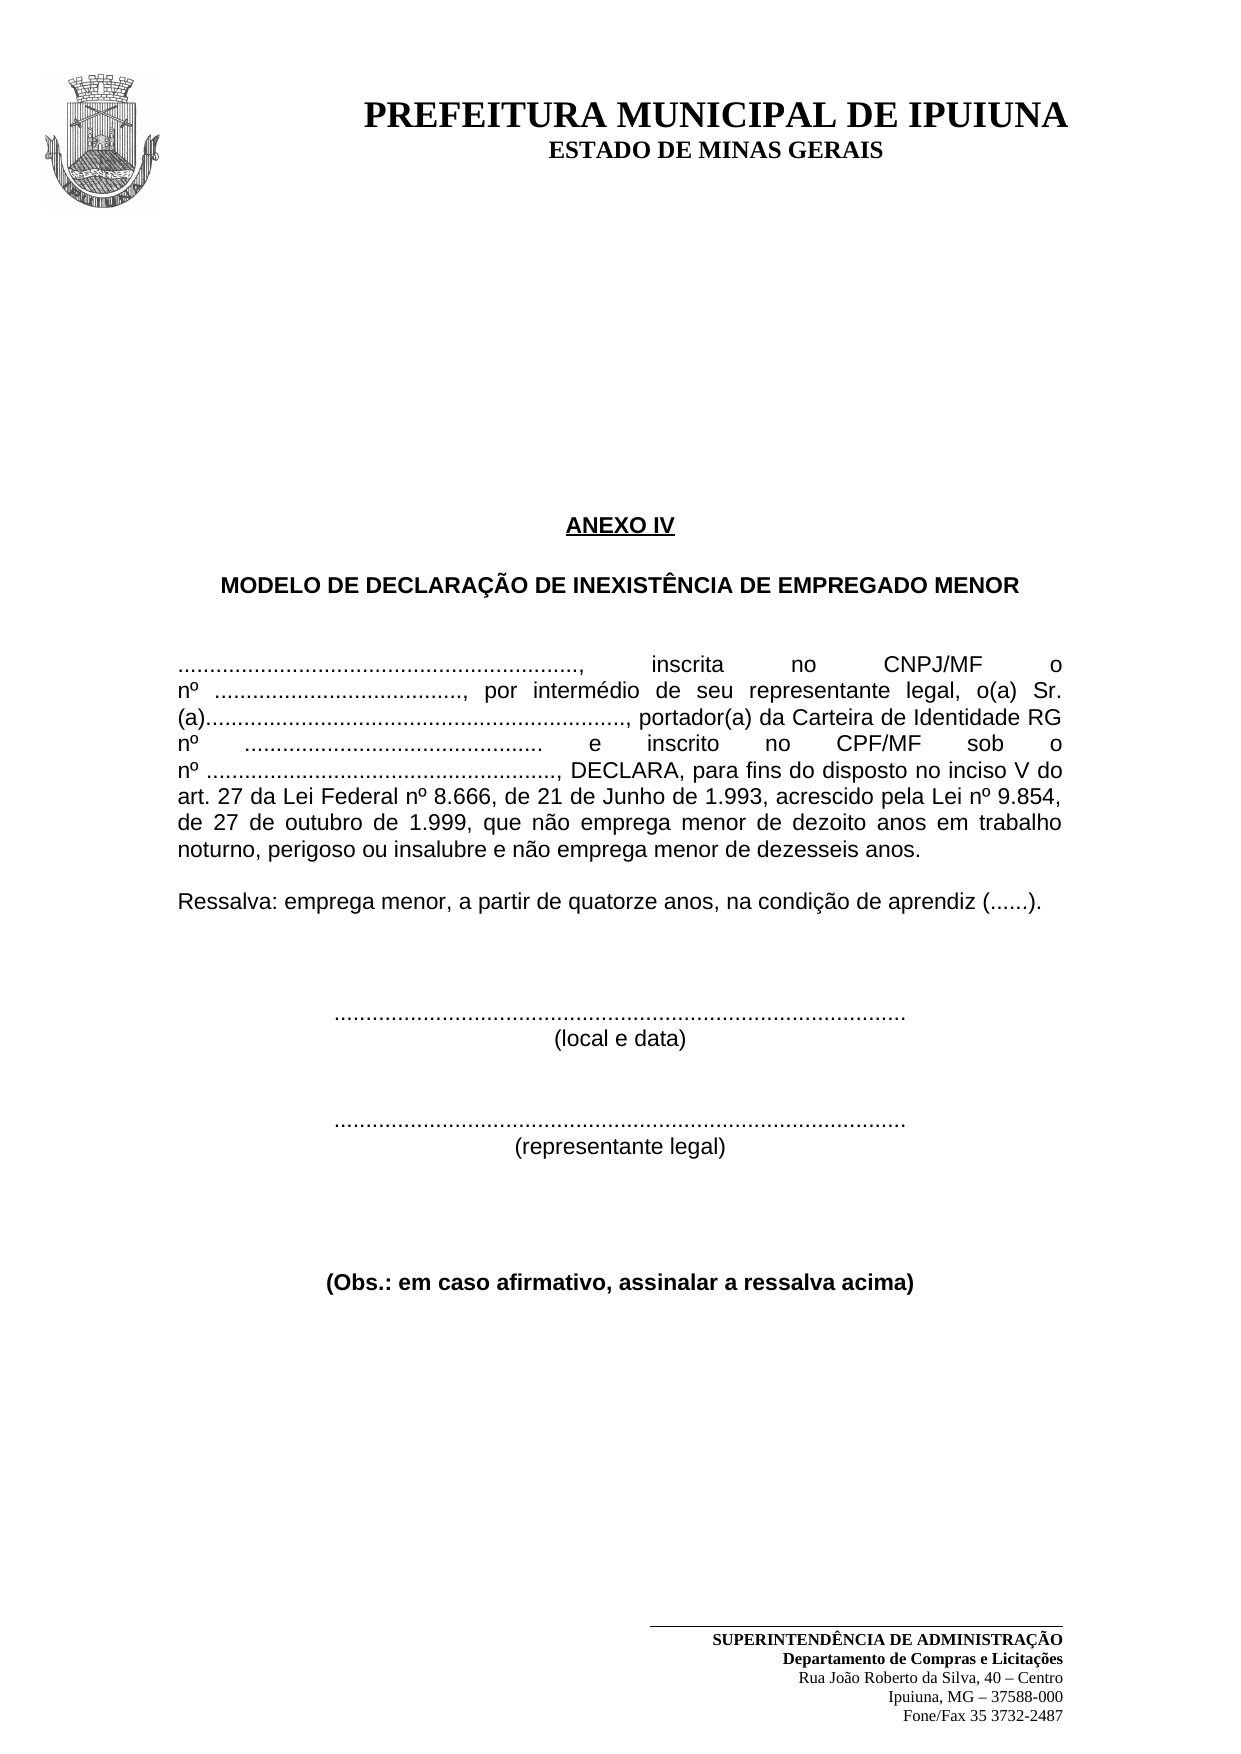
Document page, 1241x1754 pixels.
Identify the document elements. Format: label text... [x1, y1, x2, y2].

text ANEXO IV [177, 512, 1063, 538]
subtitle .......................................................................................... [177, 1106, 1063, 1133]
subtitle .......................................................................................... [177, 998, 1063, 1025]
picture [45, 73, 160, 211]
subtitle (local e data) [177, 1025, 1063, 1051]
subtitle (representante legal) [177, 1133, 1063, 1159]
subtitle ..............................................................., inscrita no CNPJ/MF o nº ......................................., por intermédio de seu representante legal, o(a) Sr.(a).................................................................., portador(a) da Carteira de Identidade RG nº ............................................... e inscrito no CPF/MF sob o nº ......................................................., DECLARA, para fins do disposto no inciso V do art. 27 da Lei Federal nº 8.666, de 21 de Junho de 1.993, acrescido pela Lei nº 9.854, de 27 de outubro de 1.999, que não emprega menor de dezoito anos em trabalho noturno, perigoso ou insalubre e não emprega menor de dezesseis anos. [177, 651, 1063, 862]
subtitle Ressalva: emprega menor, a partir de quatorze anos, na condição de aprendiz (......). [177, 888, 1063, 915]
subtitle (Obs.: em caso afirmativo, assinalar a ressalva acima) [177, 1269, 1063, 1296]
subtitle MODELO DE DECLARAÇÃO DE INEXISTÊNCIA DE EMPREGADO MENOR [177, 572, 1063, 598]
